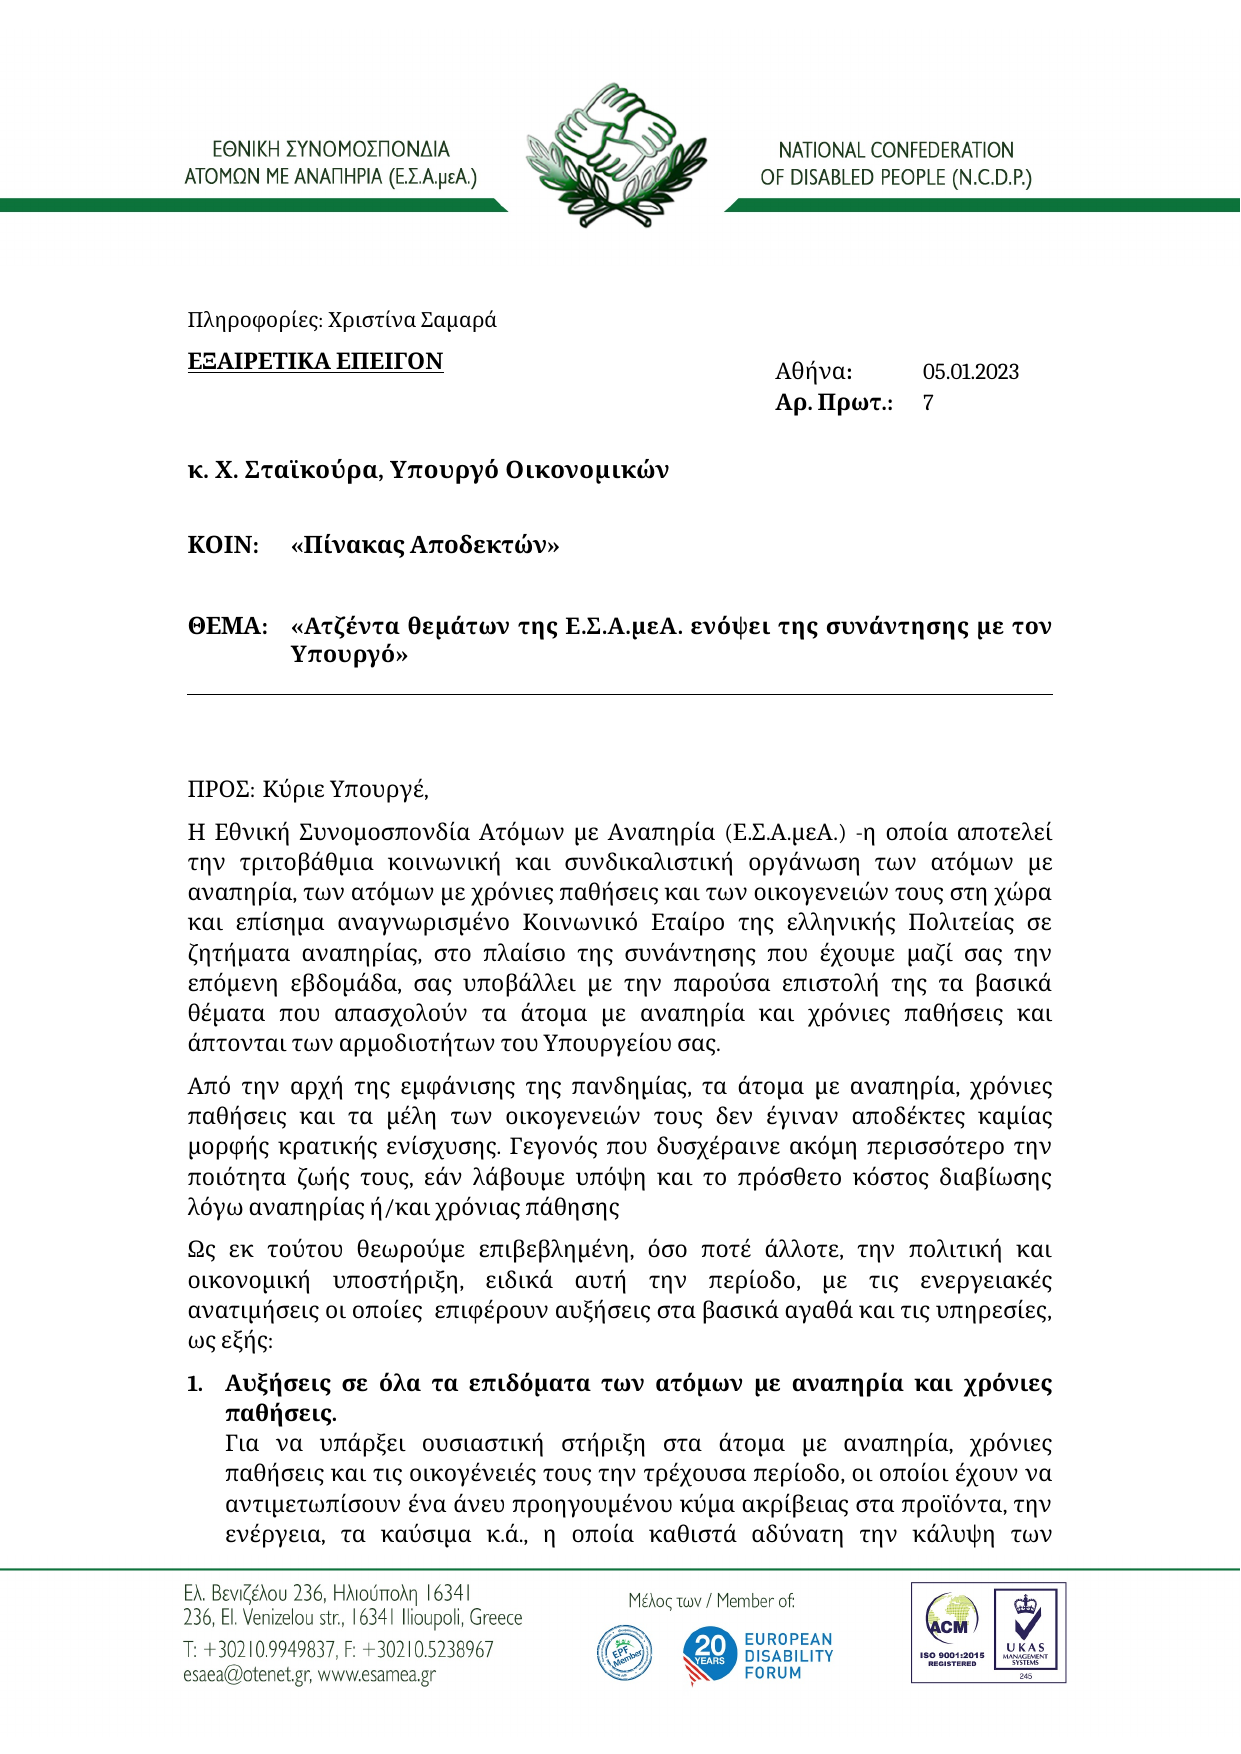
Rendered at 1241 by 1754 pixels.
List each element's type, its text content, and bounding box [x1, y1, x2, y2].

picture [0, 1555, 1240, 1737]
text Πληροφορίες: [187, 309, 583, 333]
text ΚΟΙΝ: [187, 532, 1053, 559]
picture [0, 29, 1240, 266]
